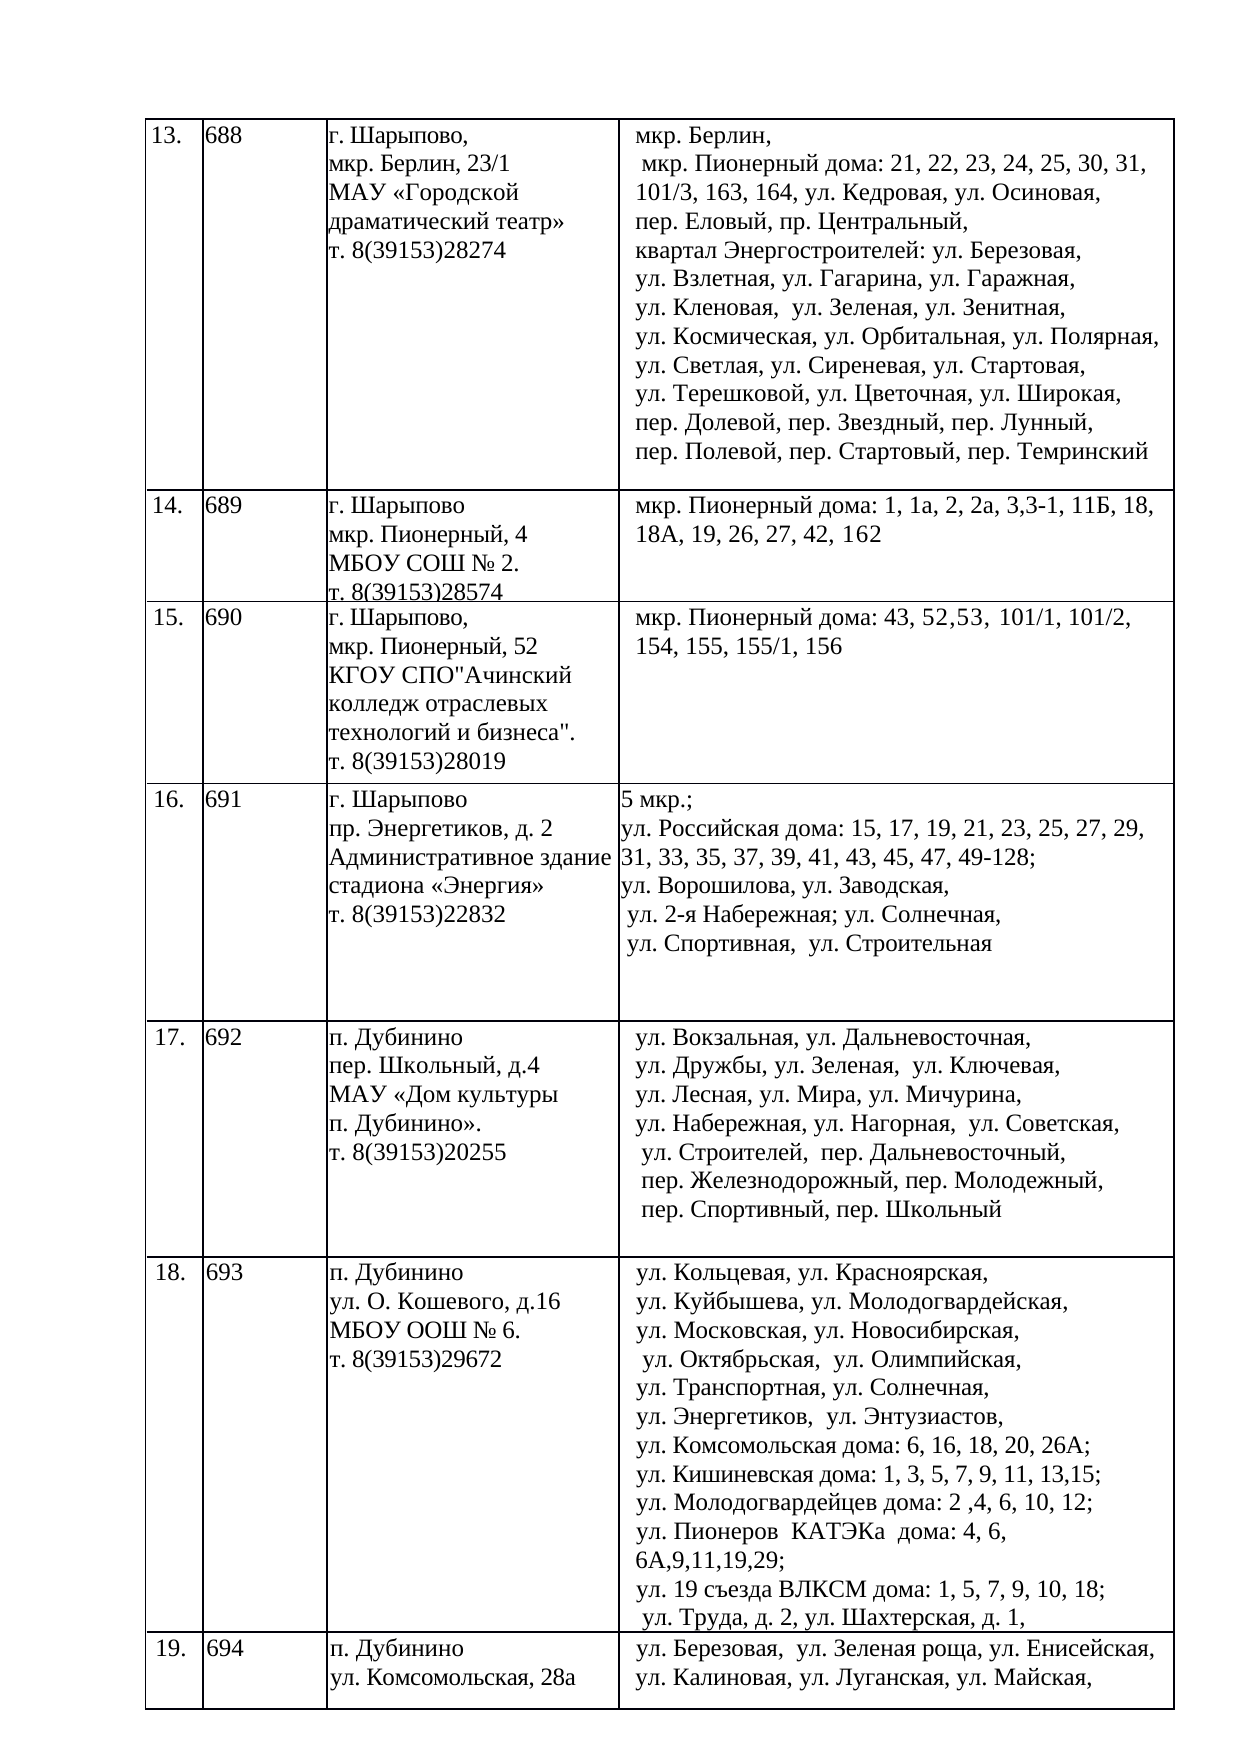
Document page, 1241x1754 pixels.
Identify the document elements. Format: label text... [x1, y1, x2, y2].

table_cell г. Шарыпово, мкр. Пионерный, 52 КГОУ СПО"Ачинский колледж отраслевых технологий и бизнеса". т. 8(39153)28019 [328, 602, 618, 783]
table_cell 13. [146, 120, 202, 489]
table_cell г. Шарыпово, мкр. Берлин, 23/1 МАУ «Городской драматический театр» т. 8(39153)28274 [328, 120, 618, 489]
table_cell п. Дубинино пер. Школьный, д.4 МАУ «Дом культуры п. Дубинино». т. 8(39153)20255 [328, 1022, 618, 1256]
table_cell 16. [146, 784, 202, 1020]
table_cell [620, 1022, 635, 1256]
table_cell 15. [146, 602, 202, 783]
table_cell 693 [204, 1258, 326, 1631]
table_cell 690 [204, 602, 326, 783]
table_cell 14. [146, 490, 202, 601]
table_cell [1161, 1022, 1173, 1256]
table_cell 688 [204, 120, 326, 489]
table_cell 691 [204, 784, 326, 1020]
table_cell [328, 1633, 618, 1708]
table_cell 18. [146, 1257, 202, 1631]
table_cell п. Дубинино ул. О. Кошевого, д.16 МБОУ ООШ № 6. т. 8(39153)29672 [328, 1258, 618, 1631]
table_cell 694 [204, 1633, 326, 1708]
table_cell мкр. Пионерный дома: 1, 1а, 2, 2а, 3,3-1, 11Б, 18, 18А, 19, 26, 27, 42, 162 [620, 491, 1173, 601]
table_cell мкр. Берлин, мкр. Пионерный дома: 21, 22, 23, 24, 25, 30, 31, 101/3, 163, 164, ул. Кедровая, ул. Осиновая, пер. Еловый, пр. Центральный, квартал Энергостроителей: ул. Березовая, ул. Взлетная, ул. Гагарина, ул. Гаражная, ул. Кленовая, ул. Зеленая, ул. Зенитная, ул. Космическая, ул. Орбитальная, ул. Полярная, ул. Светлая, ул. Сиреневая, ул. Стартовая, ул. Терешковой, ул. Цветочная, ул. Широкая, пер. Долевой, пер. Звездный, пер. Лунный, пер. Полевой, пер. Стартовый, пер. Темринский [620, 120, 1173, 489]
table_cell мкр. Пионерный дома: 43, 52,53, 101/1, 101/2, 154, 155, 155/1, 156 [620, 602, 1173, 783]
table_cell 689 [204, 491, 326, 601]
table_cell 19. [146, 1632, 202, 1708]
table_cell 692 [204, 1022, 326, 1256]
table_cell г. Шарыпово пр. Энергетиков, д. 2 Административное здание стадиона «Энергия» т. 8(39153)22832 [328, 784, 618, 1020]
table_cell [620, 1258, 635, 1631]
table_cell 17. [146, 1021, 202, 1256]
table_cell 5 мкр.; ул. Российская дома: 15, 17, 19, 21, 23, 25, 27, 29, 31, 33, 35, 37, 39, 41, 43, 45, 47, 49-128; ул. Ворошилова, ул. Заводская, ул. 2-я Набережная; ул. Солнечная, ул. Спортивная, ул. Строительная [620, 784, 1173, 1020]
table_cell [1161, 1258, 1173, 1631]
